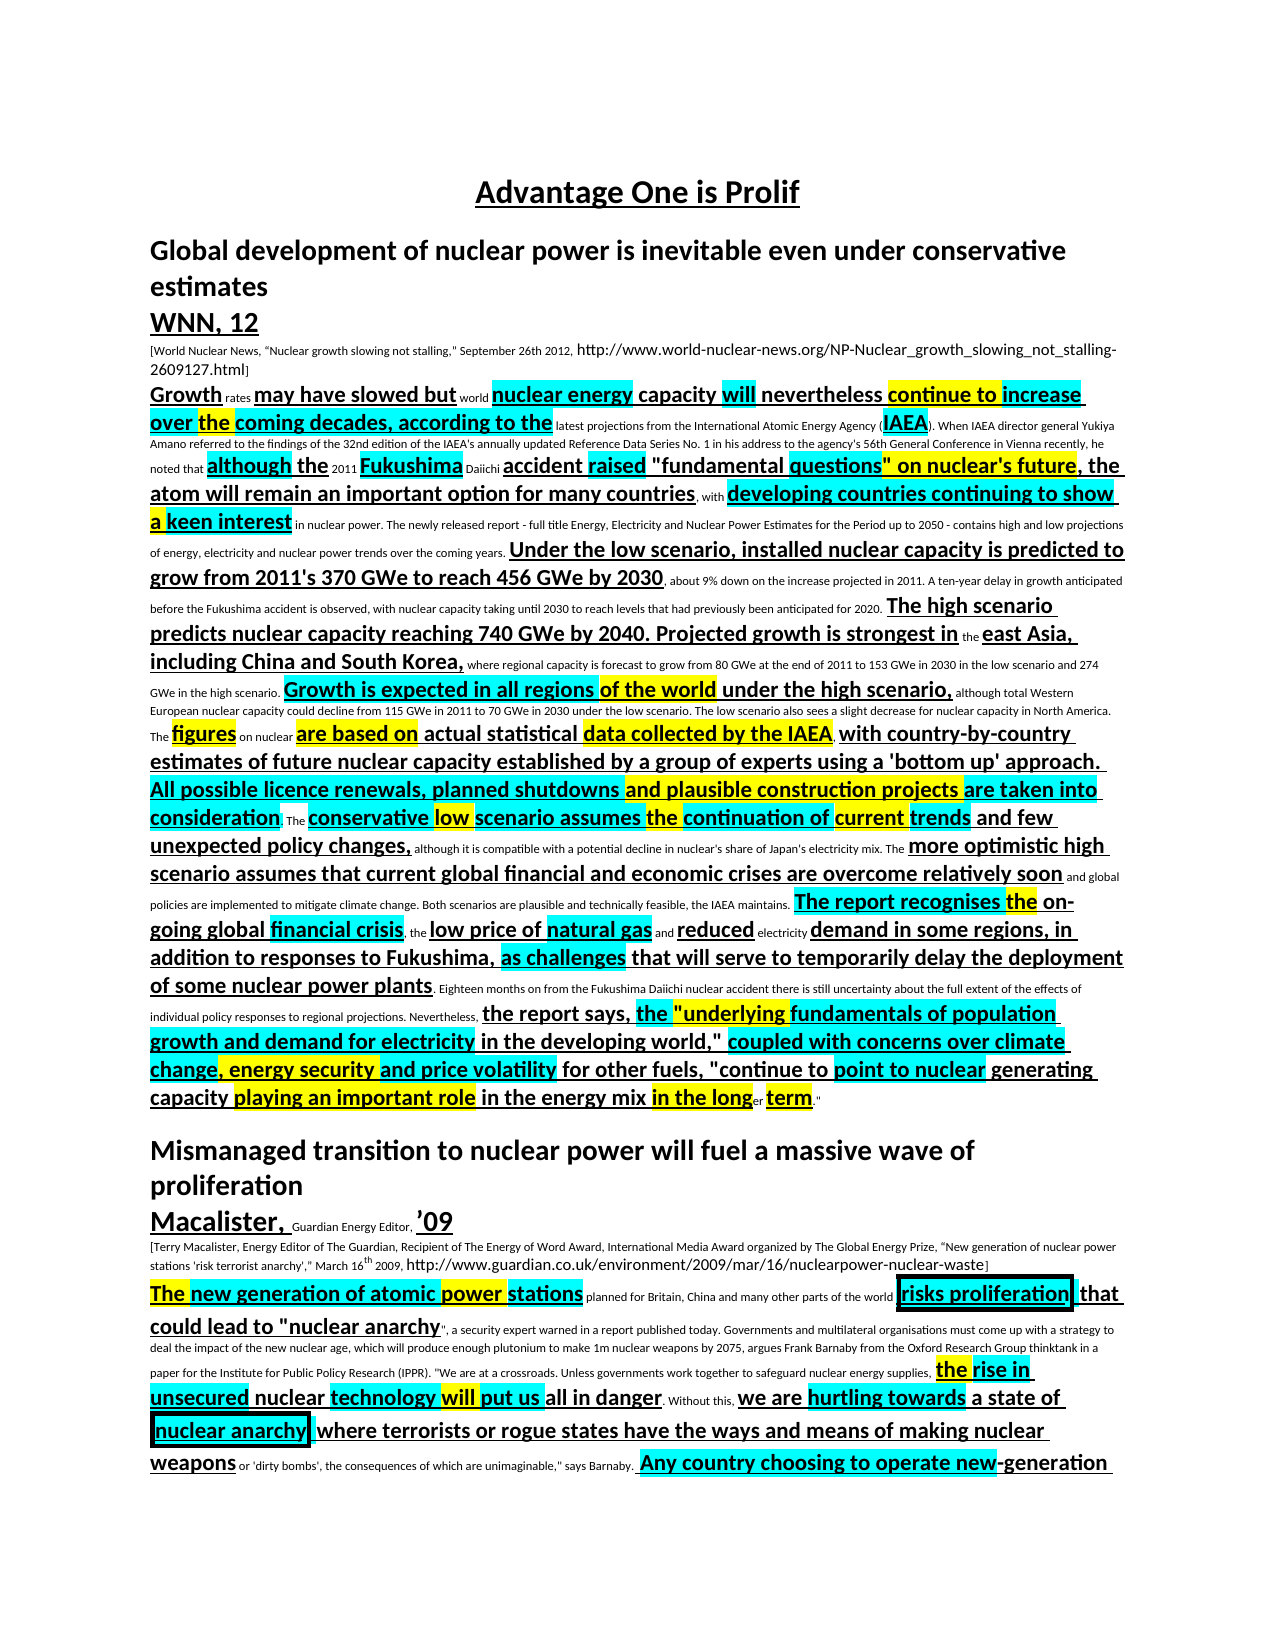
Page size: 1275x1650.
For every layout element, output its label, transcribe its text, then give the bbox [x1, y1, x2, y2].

text [Terry Macalister, Energy Editor of The Guardian, Recipient of The Energy of Word Award, International Media Award organized by The Global Energy Prize, “New generation of nuclear power stations 'risk terrorist anarchy',” March 16th 2009, http://www.guardian.co.uk/environment/2009/mar/16/nuclearpower-nuclear-waste] [150, 1239, 1125, 1274]
text [World Nuclear News, “Nuclear growth slowing not stalling,” September 26th 2012, http://www.world-nuclear-news.org/NP-Nuclear_growth_slowing_not_stalling-2609127.html] [150, 339, 1125, 380]
subtitle Global development of nuclear power is inevitable even under conservative estimates [150, 232, 1125, 304]
subtitle Advantage One is Prolif [150, 171, 1125, 212]
text WNN, 12 [150, 304, 1125, 339]
text Growth rates may have slowed but world nuclear energy capacity will nevertheless continue to increase over the coming decades, according to the latest projections from the International Atomic Energy Agency (IAEA). When IAEA director general Yukiya Amano referred to the findings of the 32nd edition of the IAEA's annually updated Reference Data Series No. 1 in his address to the agency's 56th General Conference in Vienna recently, he noted that although the 2011 Fukushima Daiichi accident raised "fundamental questions" on nuclear's future, the atom will remain an important option for many countries, with developing countries continuing to show a keen interest in nuclear power. The newly released report - full title Energy, Electricity and Nuclear Power Estimates for the Period up to 2050 - contains high and low projections of energy, electricity and nuclear power trends over the coming years. Under the low scenario, installed nuclear capacity is predicted to grow from 2011's 370 GWe to reach 456 GWe by 2030, about 9% down on the increase projected in 2011. A ten-year delay in growth anticipated before the Fukushima accident is observed, with nuclear capacity taking until 2030 to reach levels that had previously been anticipated for 2020. The high scenario predicts nuclear capacity reaching 740 GWe by 2040. Projected growth is strongest in the east Asia, including China and South Korea, where regional capacity is forecast to grow from 80 GWe at the end of 2011 to 153 GWe in 2030 in the low scenario and 274 GWe in the high scenario. Growth is expected in all regions of the world under the high scenario, although total Western European nuclear capacity could decline from 115 GWe in 2011 to 70 GWe in 2030 under the low scenario. The low scenario also sees a slight decrease for nuclear capacity in North America. The figures on nuclear are based on actual statistical data collected by the IAEA, with country-by-country estimates of future nuclear capacity established by a group of experts using a 'bottom up' approach. All possible licence renewals, planned shutdowns and plausible construction projects are taken into consideration. The conservative low scenario assumes the continuation of current trends and few unexpected policy changes, although it is compatible with a potential decline in nuclear's share of Japan's electricity mix. The more optimistic high scenario assumes that current global financial and economic crises are overcome relatively soon and global policies are implemented to mitigate climate change. Both scenarios are plausible and technically feasible, the IAEA maintains. The report recognises the on-going global financial crisis, the low price of natural gas and reduced electricity demand in some regions, in addition to responses to Fukushima, as challenges that will serve to temporarily delay the deployment of some nuclear power plants. Eighteen months on from the Fukushima Daiichi nuclear accident there is still uncertainty about the full extent of the effects of individual policy responses to regional projections. Nevertheless, the report says, the "underlying fundamentals of population growth and demand for electricity in the developing world," coupled with concerns over climate change, energy security and price volatility for other fuels, "continue to point to nuclear generating capacity playing an important role in the energy mix in the longer term." [150, 380, 1125, 1111]
text Macalister, Guardian Energy Editor, ’09 [150, 1203, 1125, 1239]
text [150, 1274, 1125, 1477]
subtitle Mismanaged transition to nuclear power will fuel a massive wave of proliferation [150, 1132, 1125, 1203]
